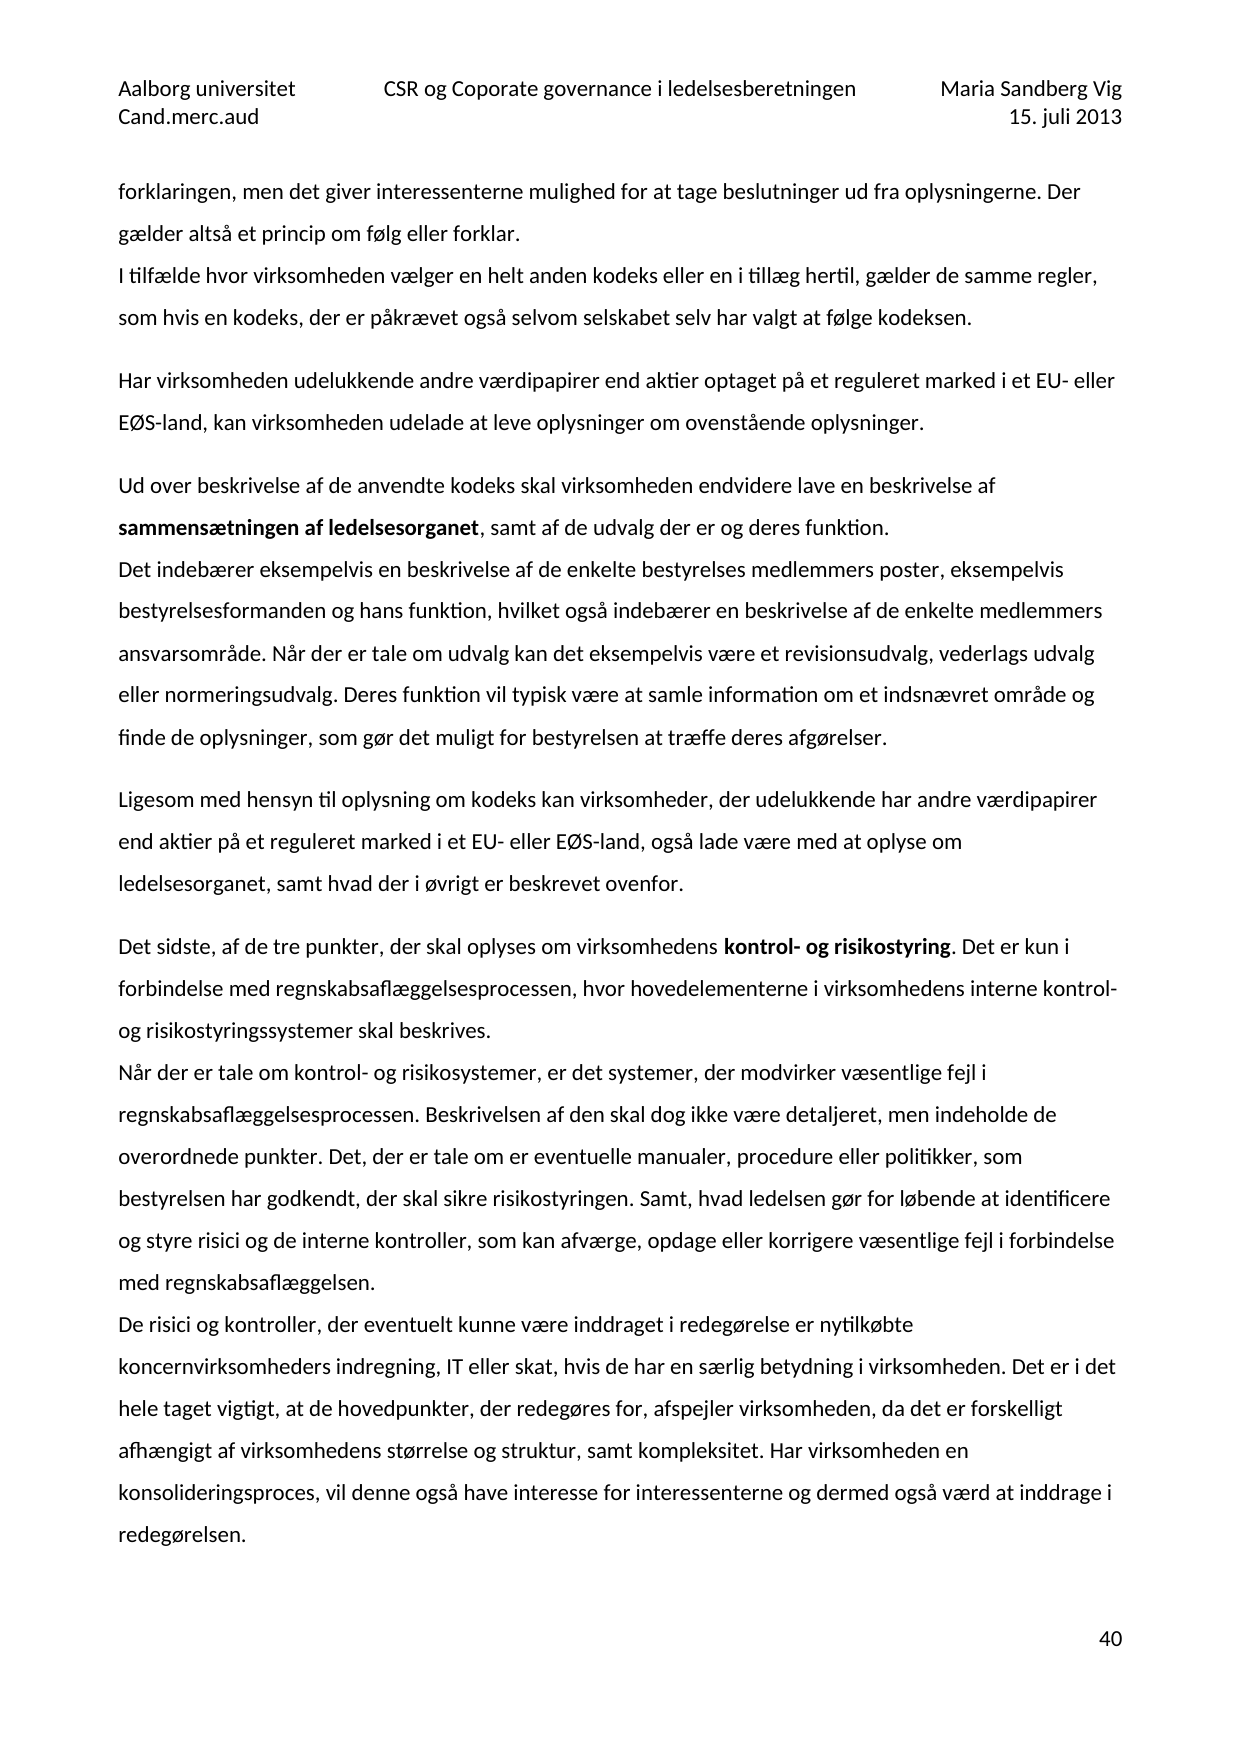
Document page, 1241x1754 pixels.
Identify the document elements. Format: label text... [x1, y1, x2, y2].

text Ligesom med hensyn til oplysning om kodeks kan virksomheder, der udelukkende har andre værdipapirer end aktier på et reguleret marked i et EU- eller EØS-land, også lade være med at oplyse om ledelsesorganet, samt hvad der i øvrigt er beskrevet ovenfor. [118, 785, 1122, 897]
text Ud over beskrivelse af de anvendte kodeks skal virksomheden endvidere lave en beskrivelse af sammensætningen af ledelsesorganet, samt af de udvalg der er og deres funktion. Det indebærer eksempelvis en beskrivelse af de enkelte bestyrelses medlemmers poster, eksempelvis bestyrelsesformanden og hans funktion, hvilket også indebærer en beskrivelse af de enkelte medlemmers ansvarsområde. Når der er tale om udvalg kan det eksempelvis være et revisionsudvalg, vederlags udvalg eller normeringsudvalg. Deres funktion vil typisk være at samle information om et indsnævret område og finde de oplysninger, som gør det muligt for bestyrelsen at træffe deres afgørelser. [118, 471, 1122, 751]
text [118, 177, 1122, 331]
text De risici og kontroller, der eventuelt kunne være inddraget i redegørelse er nytilkøbte koncernvirksomheders indregning, IT eller skat, hvis de har en særlig betydning i virksomheden. Det er i det hele taget vigtigt, at de hovedpunkter, der redegøres for, afspejler virksomheden, da det er forskelligt afhængigt af virksomhedens størrelse og struktur, samt kompleksitet. Har virksomheden en konsolideringsproces, vil denne også have interesse for interessenterne og dermed også værd at inddrage i redegørelsen. [118, 1310, 1122, 1548]
text Har virksomheden udelukkende andre værdipapirer end aktier optaget på et reguleret marked i et EU- eller EØS-land, kan virksomheden udelade at leve oplysninger om ovenstående oplysninger. [118, 366, 1122, 436]
text Det sidste, af de tre punkter, der skal oplyses om virksomhedens kontrol- og risikostyring. Det er kun i forbindelse med regnskabsaflæggelsesprocessen, hvor hovedelementerne i virksomhedens interne kontrol- og risikostyringssystemer skal beskrives. [118, 932, 1122, 1044]
text Når der er tale om kontrol- og risikosystemer, er det systemer, der modvirker væsentlige fejl i regnskabsaflæggelsesprocessen. Beskrivelsen af den skal dog ikke være detaljeret, men indeholde de overordnede punkter. Det, der er tale om er eventuelle manualer, procedure eller politikker, som bestyrelsen har godkendt, der skal sikre risikostyringen. Samt, hvad ledelsen gør for løbende at identificere og styre risici og de interne kontroller, som kan afværge, opdage eller korrigere væsentlige fejl i forbindelse med regnskabsaflæggelsen. [118, 1058, 1122, 1296]
